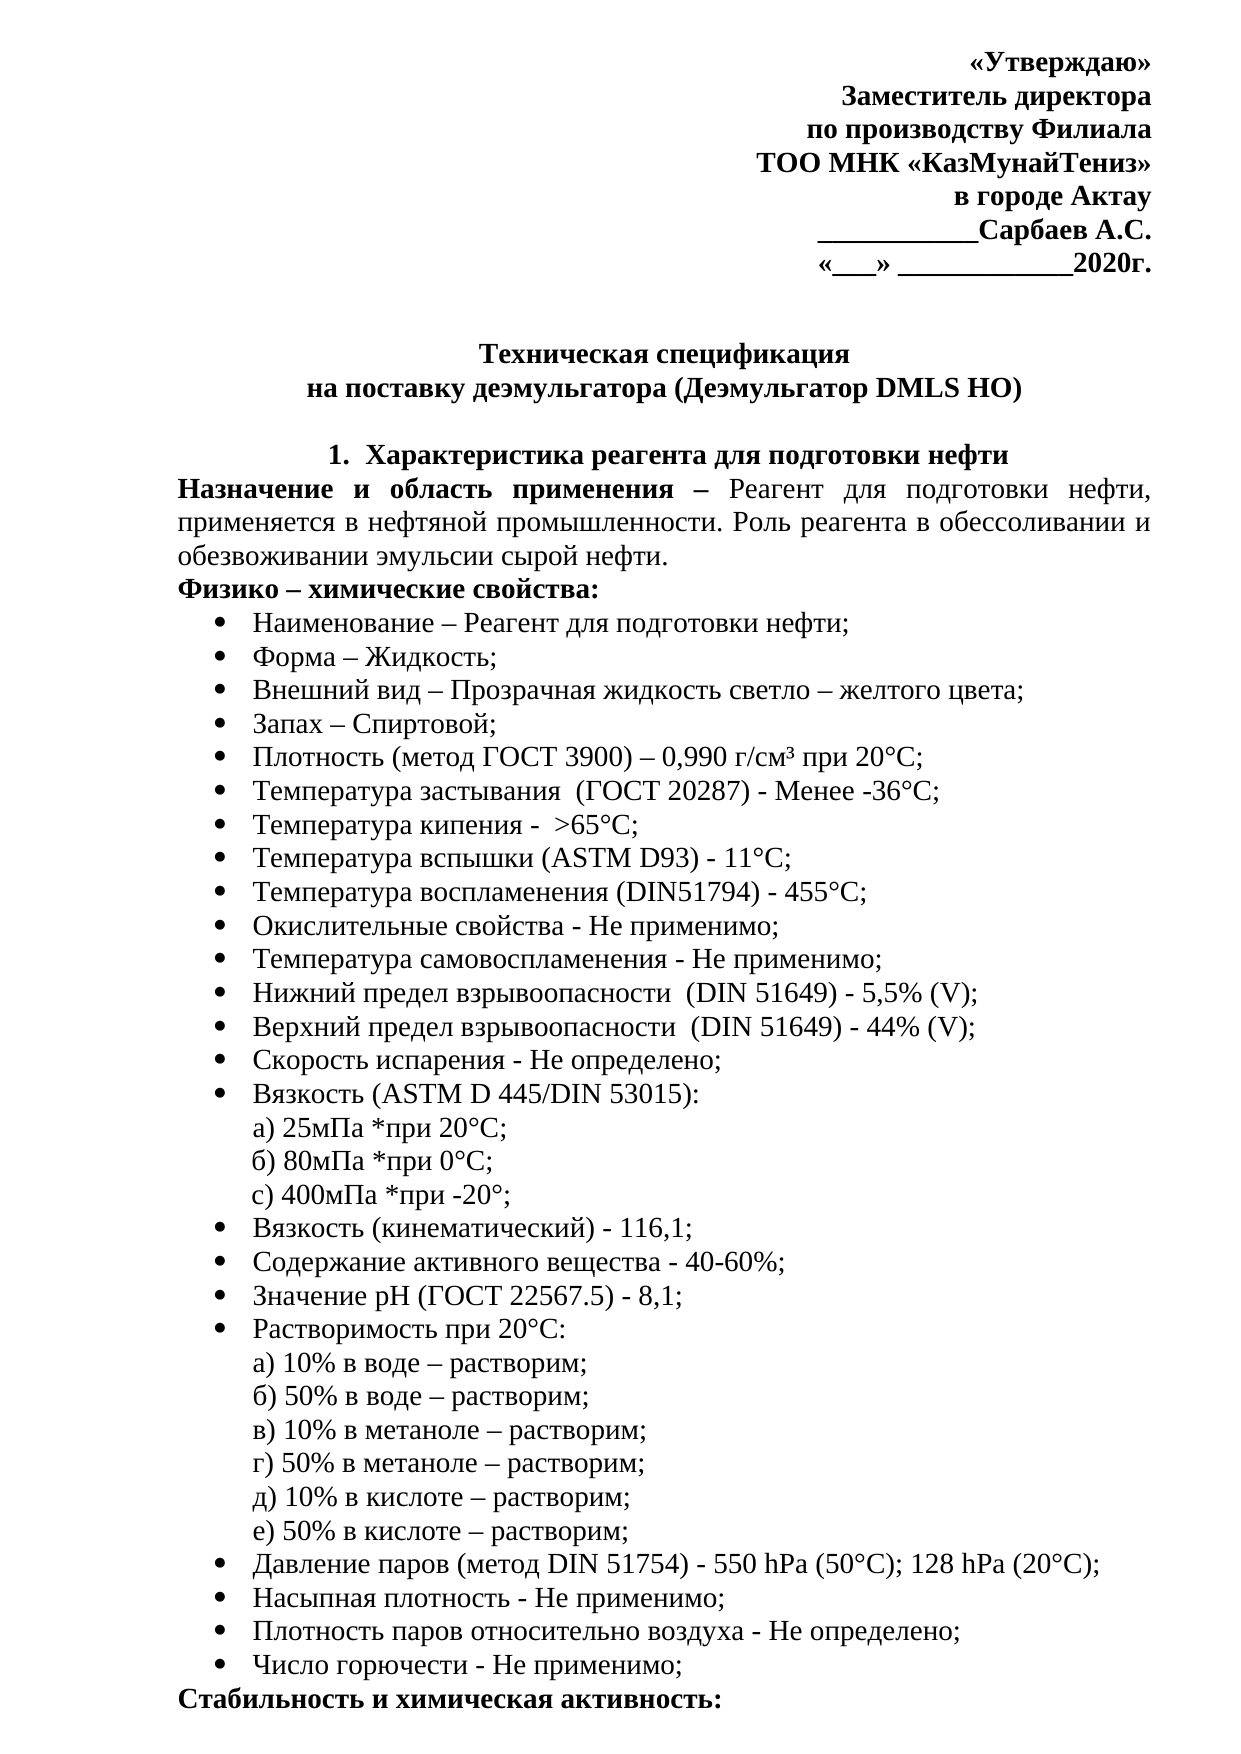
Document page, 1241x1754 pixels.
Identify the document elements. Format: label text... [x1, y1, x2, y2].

list Окислительные свойства - Не применимо; [215, 908, 1152, 941]
list д) 10% в кислоте – растворим; [252, 1479, 1152, 1513]
text Стабильность и химическая активность: [177, 1681, 1152, 1714]
list Значение pH (ГОСТ 22567.5) - 8,1; [215, 1278, 1152, 1311]
list б) 50% в воде – растворим; [252, 1378, 1152, 1412]
list а) 25мПа *при 20°С; [252, 1110, 1152, 1143]
text на поставку деэмульгатора (Деэмульгатор DMLS HO) [177, 370, 1152, 404]
text с) 400мПа *при -20°; [215, 1177, 1152, 1210]
list Насыпная плотность - Не применимо; [215, 1580, 1152, 1613]
text ___________Сарбаев А.С. [177, 212, 1152, 246]
text по производству Филиала [177, 111, 1152, 145]
list в) 10% в метаноле – растворим; [252, 1412, 1152, 1446]
text в городе Актау [177, 178, 1152, 212]
list Температура кипения - >65°С; [215, 807, 1152, 841]
list Верхний предел взрывоопасности (DIN 51649) - 44% (V); [215, 1009, 1152, 1042]
list Внешний вид – Прозрачная жидкость светло – желтого цвета; [215, 672, 1152, 706]
list г) 50% в метаноле – растворим; [252, 1446, 1152, 1479]
list Плотность (метод ГОСТ 3900) – 0,990 г/см³ при 20°С; [215, 739, 1152, 773]
list Плотность паров относительно воздуха - Не определено; [215, 1613, 1152, 1647]
text Техническая спецификация [177, 337, 1152, 370]
list Наименование – Реагент для подготовки нефти; [215, 605, 1152, 639]
list Растворимость при 20°С: [215, 1311, 1152, 1345]
text «___» ____________2020г. [177, 246, 1152, 279]
list а) 10% в воде – растворим; [252, 1345, 1152, 1378]
text б) 80мПа *при 0°С; [215, 1143, 1152, 1177]
text ТОО МНК «КазМунайТениз» [177, 145, 1152, 178]
text Заместитель директора [177, 78, 1152, 111]
list Температура воспламенения (DIN51794) - 455°С; [215, 874, 1152, 908]
list Вязкость (ASTM D 445/DIN 53015): [215, 1076, 1152, 1110]
list Форма – Жидкость; [215, 639, 1152, 672]
list Скорость испарения - Не определено; [215, 1042, 1152, 1076]
list Число горючести - Не применимо; [215, 1647, 1152, 1681]
list Характеристика реагента для подготовки нефти [185, 437, 1152, 471]
list Температура самовоспламенения - Не применимо; [215, 941, 1152, 975]
text «Утверждаю» [177, 44, 1152, 78]
list Вязкость (кинематический) - 116,1; [215, 1210, 1152, 1244]
list е) 50% в кислоте – растворим; [252, 1513, 1152, 1546]
list Температура вспышки (ASTM D93) - 11°C; [215, 841, 1152, 874]
text Назначение и область применения – Реагент для подготовки нефти, применяется в нефтяной промышленности. Роль реагента в обессоливании и обезвоживании эмульсии сырой нефти. [177, 471, 1152, 571]
list Нижний предел взрывоопасности (DIN 51649) - 5,5% (V); [215, 975, 1152, 1009]
list Температура застывания (ГОСТ 20287) - Менее -36°С; [215, 773, 1152, 807]
list Содержание активного вещества - 40-60%; [215, 1244, 1152, 1278]
text Физико – химические свойства: [177, 571, 1152, 605]
list Запах – Спиртовой; [215, 706, 1152, 739]
list Давление паров (метод DIN 51754) - 550 hPa (50°C); 128 hPa (20°C); [215, 1546, 1152, 1580]
